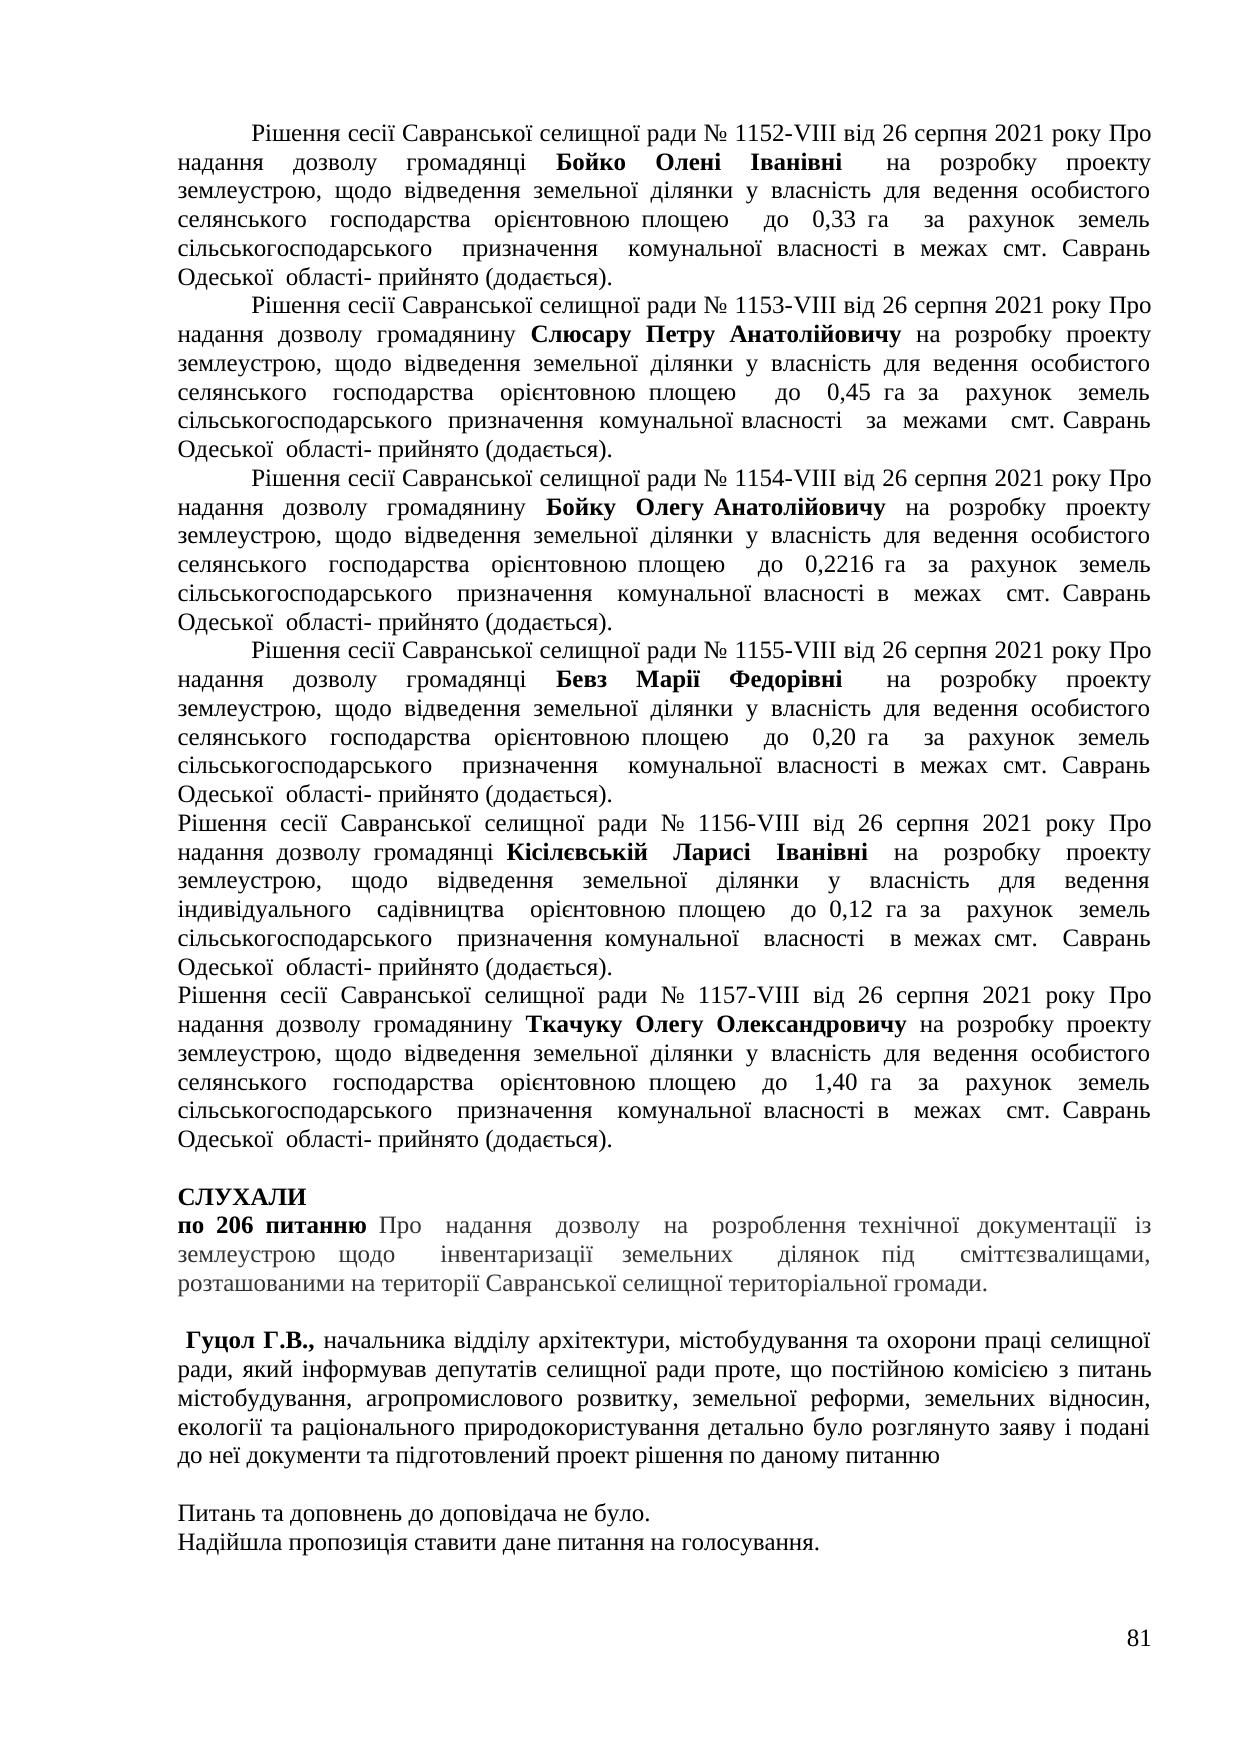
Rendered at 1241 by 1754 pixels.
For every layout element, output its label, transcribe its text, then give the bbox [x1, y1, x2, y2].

text Гуцол Г.В., начальника відділу архітектури, містобудування та охорони праці селищної ради, який інформував депутатів селищної ради проте, що постійною комісією з питань містобудування, агропромислового розвитку, земельної реформи, земельних відносин, екології та раціонального природокористування детально було розглянуто заяву і подані до неї документи та підготовлений проект рішення по даному питанню [177, 1326, 1152, 1469]
text Рішення сесії Савранської селищної ради № 1157-VІІІ від 26 серпня 2021 року Про надання дозволу громадянину Ткачуку Олегу Олександровичу на розробку проекту землеустрою, щодо відведення земельної ділянки у власність для ведення особистого селянського господарства орієнтовною площею до 1,40 га за рахунок земель сільськогосподарського призначення комунальної власності в межах смт. Саврань Одеської області- прийнято (додається). [177, 981, 1152, 1153]
text Надійшла пропозиція ставити дане питання на голосування. [177, 1527, 1152, 1556]
text СЛУХАЛИ [177, 1182, 1152, 1211]
text Рішення сесії Савранської селищної ради № 1152-VІІІ від 26 серпня 2021 року Про надання дозволу громадянці Бойко Олені Іванівні на розробку проекту землеустрою, щодо відведення земельної ділянки у власність для ведення особистого селянського господарства орієнтовною площею до 0,33 га за рахунок земель сільськогосподарського призначення комунальної власності в межах смт. Саврань Одеської області- прийнято (додається). [177, 118, 1152, 291]
text Рішення сесії Савранської селищної ради № 1154-VІІІ від 26 серпня 2021 року Про надання дозволу громадянину Бойку Олегу Анатолійовичу на розробку проекту землеустрою, щодо відведення земельної ділянки у власність для ведення особистого селянського господарства орієнтовною площею до 0,2216 га за рахунок земель сільськогосподарського призначення комунальної власності в межах смт. Саврань Одеської області- прийнято (додається). [177, 463, 1152, 636]
text Рішення сесії Савранської селищної ради № 1155-VІІІ від 26 серпня 2021 року Про надання дозволу громадянці Бевз Марії Федорівні на розробку проекту землеустрою, щодо відведення земельної ділянки у власність для ведення особистого селянського господарства орієнтовною площею до 0,20 га за рахунок земель сільськогосподарського призначення комунальної власності в межах смт. Саврань Одеської області- прийнято (додається). [177, 636, 1152, 808]
text Рішення сесії Савранської селищної ради № 1153-VІІІ від 26 серпня 2021 року Про надання дозволу громадянину Слюсару Петру Анатолійовичу на розробку проекту землеустрою, щодо відведення земельної ділянки у власність для ведення особистого селянського господарства орієнтовною площею до 0,45 га за рахунок земель сільськогосподарського призначення комунальної власності за межами смт. Саврань Одеської області- прийнято (додається). [177, 291, 1152, 463]
text Питань та доповнень до доповідача не було. [177, 1498, 1152, 1527]
text Рішення сесії Савранської селищної ради № 1156-VІІІ від 26 серпня 2021 року Про надання дозволу громадянці Кісілєвській Ларисі Іванівні на розробку проекту землеустрою, щодо відведення земельної ділянки у власність для ведення індивідуального садівництва орієнтовною площею до 0,12 га за рахунок земель сільськогосподарського призначення комунальної власності в межах смт. Саврань Одеської області- прийнято (додається). [177, 808, 1152, 981]
list по 206 питанню Про надання дозволу на розроблення технічної документації із землеустрою щодо інвентаризації земельних ділянок під сміттєзвалищами, розташованими на території Савранської селищної територіальної громади. [177, 1211, 1152, 1297]
